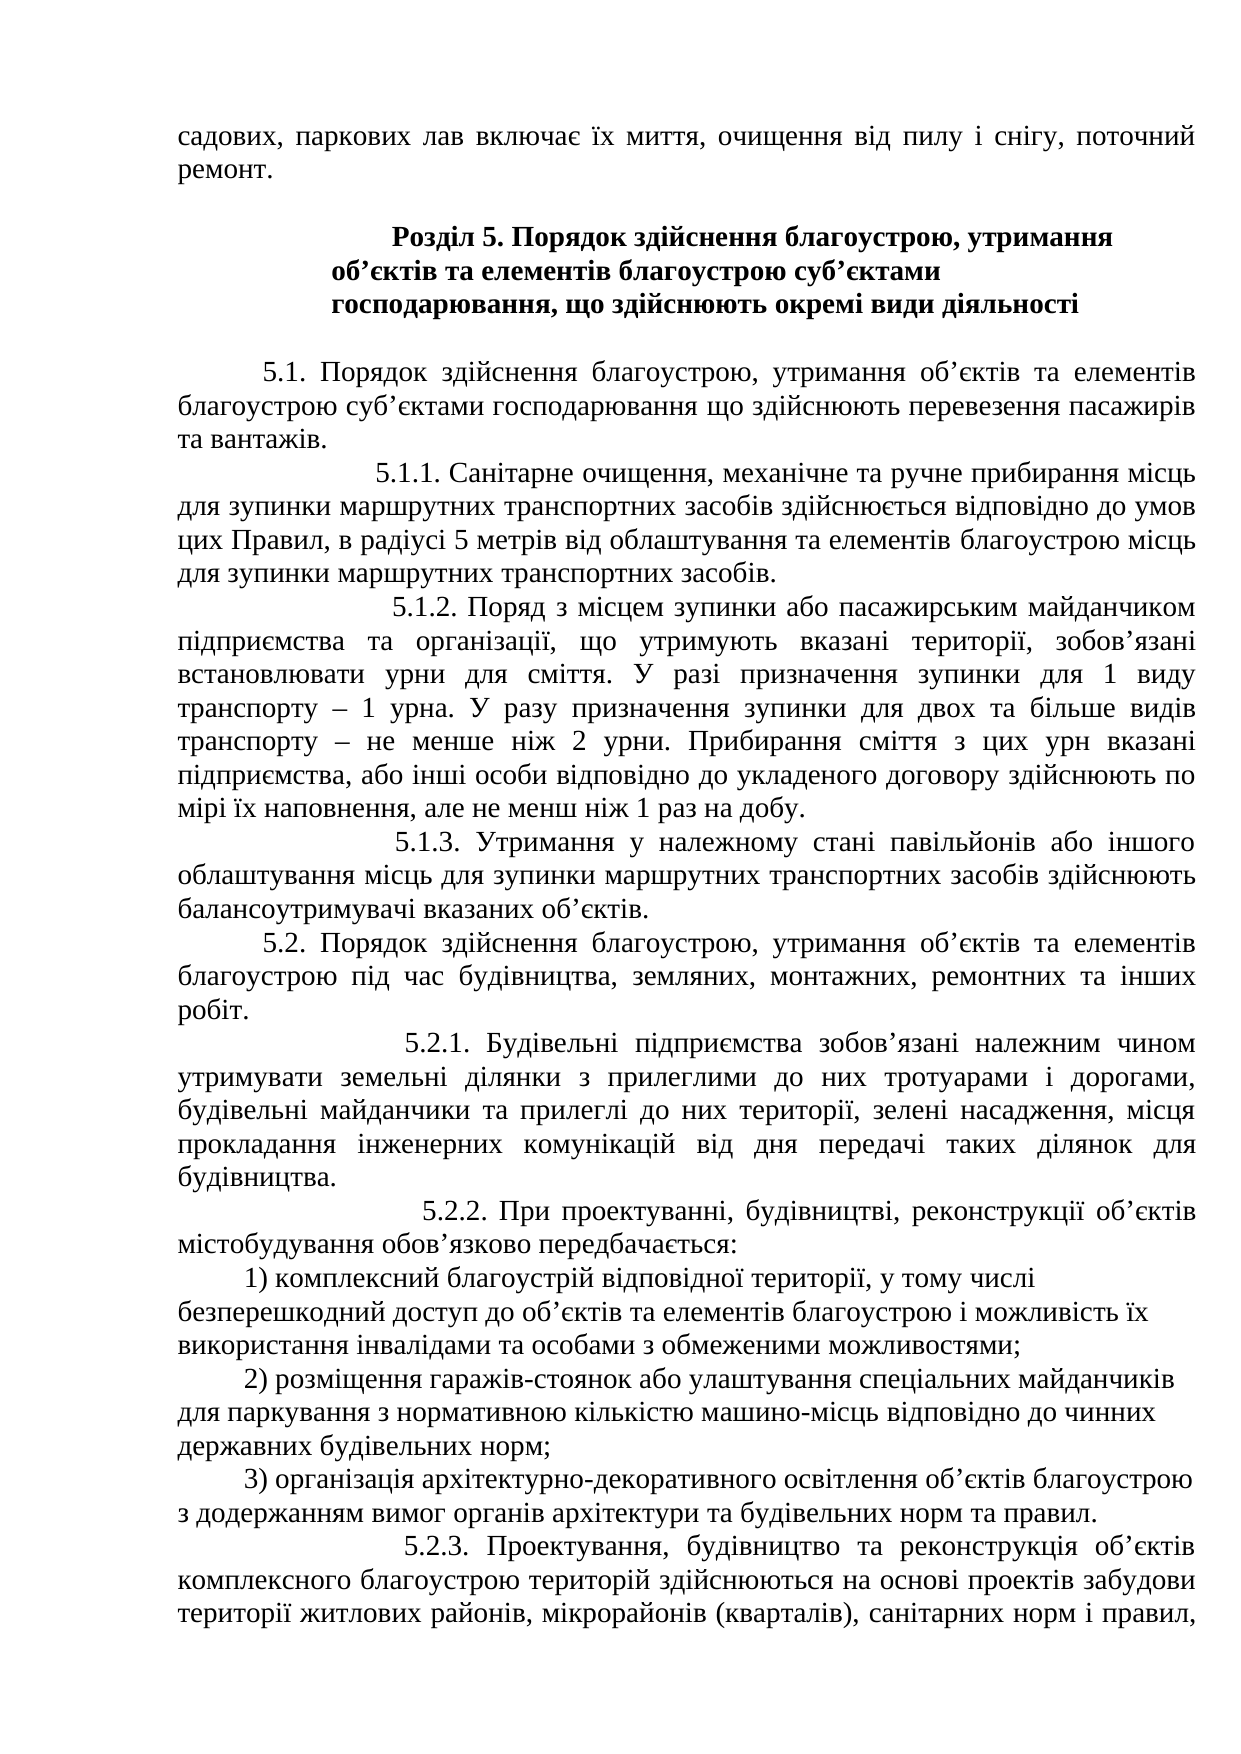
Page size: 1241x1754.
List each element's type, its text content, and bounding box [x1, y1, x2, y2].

list 5.2.1. Будівельні підприємства зобов’язані належним чином утримувати земельні ділянки з прилеглими до них тротуарами і дорогами, будівельні майданчики та прилеглі до них території, зелені насадження, місця прокладання інженерних комунікацій від дня передачі таких ділянок для будівництва. [177, 1025, 1196, 1193]
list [177, 118, 1196, 185]
subtitle Розділ 5. Порядок здійснення благоустрою, утримання об’єктів та елементів благоустрою суб’єктами господарювання, що здійснюють окремі види діяльності [331, 219, 1137, 320]
list 1) комплексний благоустрій відповідної території, у тому числі безперешкодний доступ до об’єктів та елементів благоустрою і можливість їх використання інвалідами та особами з обмеженими можливостями; [177, 1260, 1196, 1361]
list 5.1.1. Санітарне очищення, механічне та ручне прибирання місць для зупинки маршрутних транспортних засобів здійснюється відповідно до умов цих Правил, в радіусі 5 метрів від облаштування та елементів благоустрою місць для зупинки маршрутних транспортних засобів. [177, 455, 1196, 589]
list 5.1.2. Поряд з місцем зупинки або пасажирським майданчиком підприємства та організації, що утримують вказані території, зобов’язані встановлювати урни для сміття. У разі призначення зупинки для 1 виду транспорту – 1 урна. У разу призначення зупинки для двох та більше видів транспорту – не менше ніж 2 урни. Прибирання сміття з цих урн вказані підприємства, або інші особи відповідно до укладеного договору здійснюють по мірі їх наповнення, але не менш ніж 1 раз на добу. [177, 589, 1196, 824]
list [177, 1528, 1196, 1629]
list 5.1. Порядок здійснення благоустрою, утримання об’єктів та елементів благоустрою суб’єктами господарювання що здійснюють перевезення пасажирів та вантажів. [177, 354, 1196, 455]
list 5.1.3. Утримання у належному стані павільйонів або іншого облаштування місць для зупинки маршрутних транспортних засобів здійснюють балансоутримувачі вказаних об’єктів. [177, 824, 1196, 924]
list 2) розміщення гаражів-стоянок або улаштування спеціальних майданчиків для паркування з нормативною кількістю машино-місць відповідно до чинних державних будівельних норм; [177, 1361, 1196, 1461]
list 3) організація архітектурно-декоративного освітлення об’єктів благоустрою з додержанням вимог органів архітектури та будівельних норм та правил. [177, 1461, 1196, 1528]
list 5.2. Порядок здійснення благоустрою, утримання об’єктів та елементів благоустрою під час будівництва, земляних, монтажних, ремонтних та інших робіт. [177, 925, 1196, 1025]
list 5.2.2. При проектуванні, будівництві, реконструкції об’єктів містобудування обов’язково передбачається: [177, 1193, 1196, 1260]
